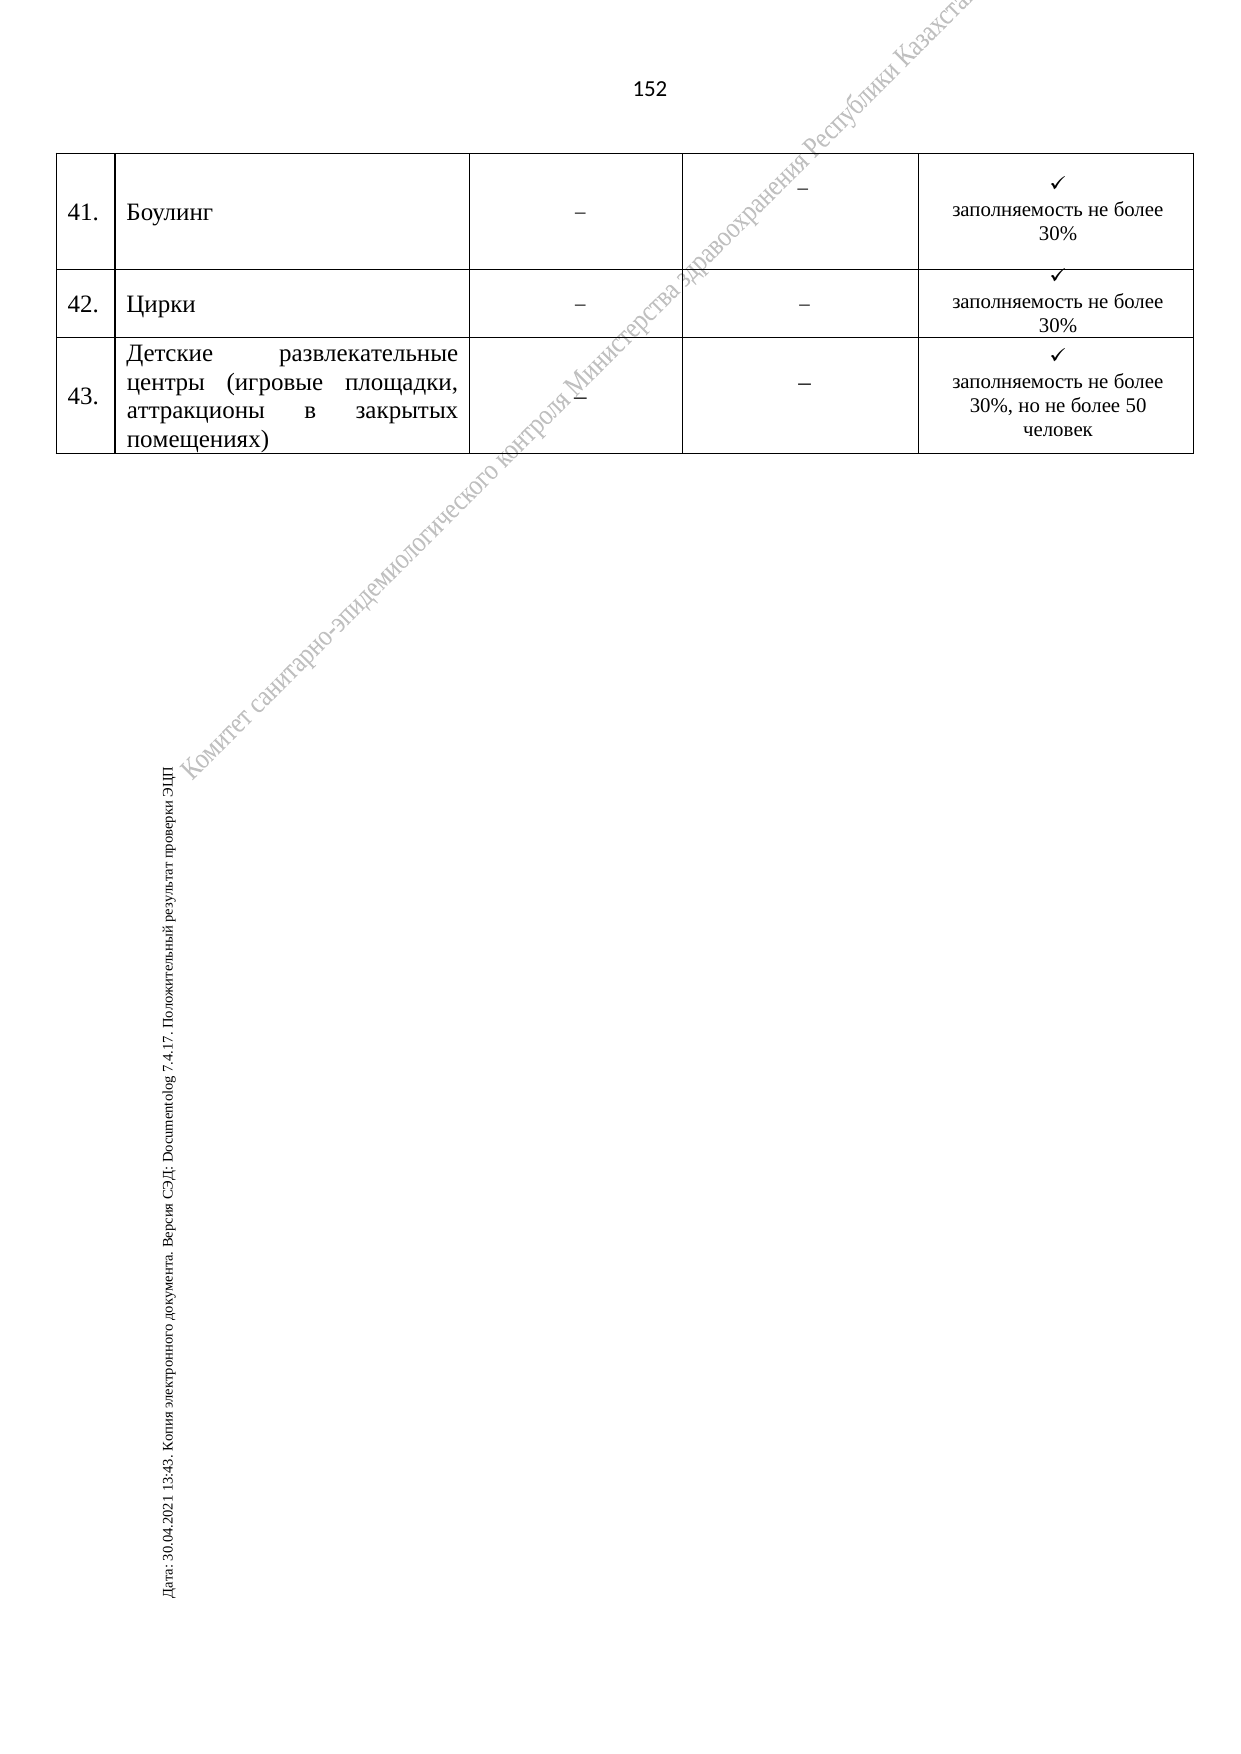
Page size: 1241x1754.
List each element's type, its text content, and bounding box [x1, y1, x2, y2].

table_cell [57, 270, 114, 337]
table_cell – [470, 338, 682, 453]
table_cell – [683, 338, 918, 453]
table_cell [57, 338, 114, 453]
table_cell Детские развлекательные центры (игровые площадки, аттракционы в закрытых помещениях) [116, 338, 469, 453]
table_cell заполняемость не более 30% [919, 270, 1193, 337]
table_cell – [683, 154, 918, 269]
table_cell Цирки [116, 270, 469, 337]
table_cell – [470, 270, 682, 337]
table_cell заполняемость не более 30%, но не более 50 человек [919, 338, 1193, 453]
table_cell Боулинг [116, 154, 469, 269]
table_cell – [683, 270, 918, 337]
table_cell – [470, 154, 682, 269]
table_cell [57, 154, 114, 269]
table_cell заполняемость не более 30% [919, 154, 1193, 269]
